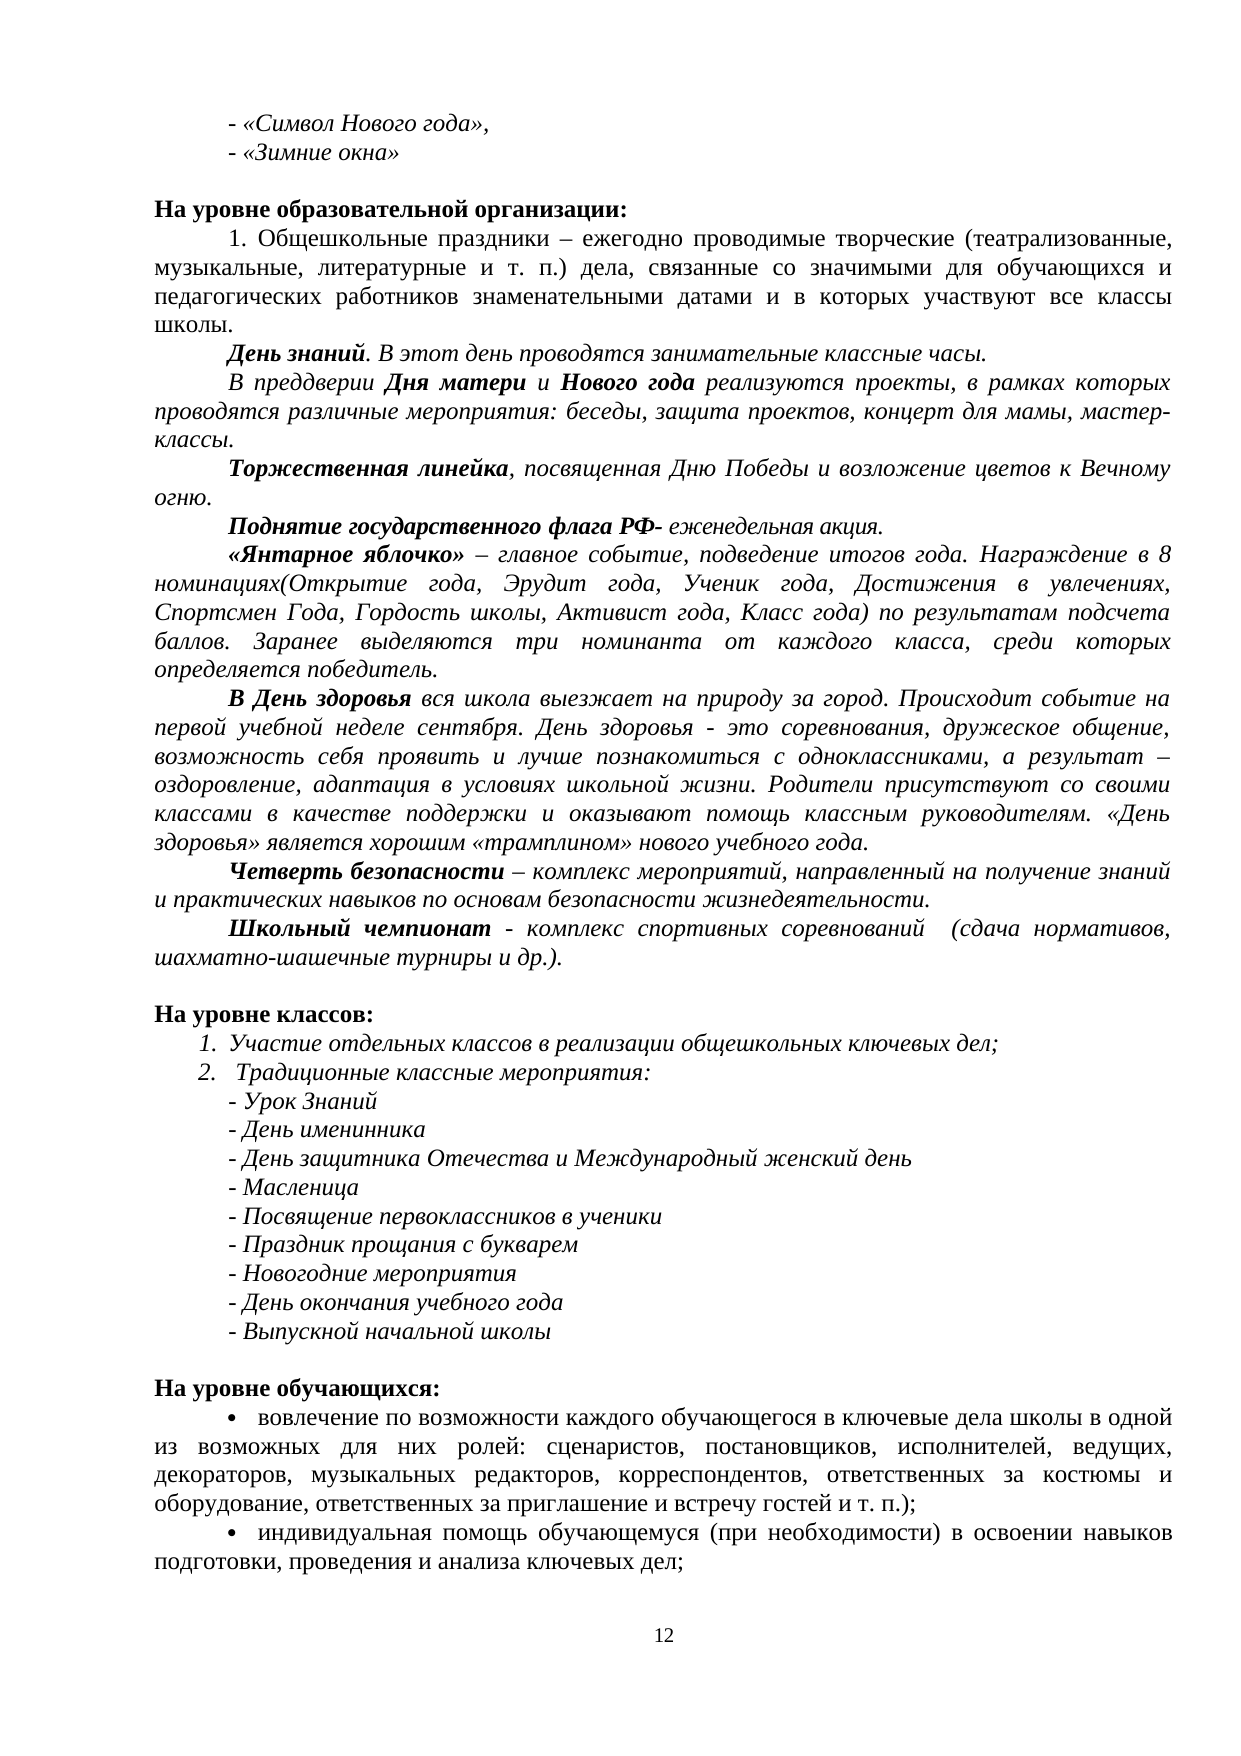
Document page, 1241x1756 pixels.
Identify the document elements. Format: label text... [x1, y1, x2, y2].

text В преддверии Дня матери и Нового года реализуются проекты, в рамках которых проводятся различные мероприятия: беседы, защита проектов, концерт для мамы, мастер-классы. [154, 367, 1173, 453]
text - Масленица [154, 1172, 1173, 1201]
list Участие отдельных классов в реализации общешкольных ключевых дел; [198, 1028, 1173, 1057]
text - Выпускной начальной школы [154, 1316, 1173, 1344]
text Торжественная линейка, посвященная Дню Победы и возложение цветов к Вечному огню. [154, 453, 1173, 511]
text 2. Традиционные классные мероприятия: [154, 1057, 1173, 1086]
list Общешкольные праздники – ежегодно проводимые творческие (театрализованные, музыкальные, литературные и т. п.) дела, связанные со значимыми для обучающихся и педагогических работников знаменательными датами и в которых участвуют все классы школы. [154, 223, 1173, 338]
text На уровне образовательной организации: [154, 194, 1173, 223]
text Поднятие государственного флага РФ- еженедельная акция. [154, 511, 1173, 539]
text - Урок Знаний [154, 1086, 1173, 1114]
text - День окончания учебного года [154, 1287, 1173, 1316]
list вовлечение по возможности каждого обучающегося в ключевые дела школы в одной из возможных для них ролей: сценаристов, постановщиков, исполнителей, ведущих, декораторов, музыкальных редакторов, корреспондентов, ответственных за костюмы и оборудование, ответственных за приглашение и встречу гостей и т. п.); [154, 1402, 1173, 1517]
list индивидуальная помощь обучающемуся (при необходимости) в освоении навыков подготовки, проведения и анализа ключевых дел; [154, 1517, 1173, 1574]
text - Праздник прощания с букварем [154, 1229, 1173, 1258]
text - Посвящение первоклассников в ученики [154, 1201, 1173, 1229]
text - Новогодние мероприятия [154, 1258, 1173, 1287]
text В День здоровья вся школа выезжает на природу за город. Происходит событие на первой учебной неделе сентября. День здоровья - это соревнования, дружеское общение, возможность себя проявить и лучше познакомиться с одноклассниками, а результат – оздоровление, адаптация в условиях школьной жизни. Родители присутствуют со своими классами в качестве поддержки и оказывают помощь классным руководителям. «День здоровья» является хорошим «трамплином» нового учебного года. [154, 683, 1173, 856]
text - «Зимние окна» [192, 137, 1173, 166]
text День знаний. В этот день проводятся занимательные классные часы. [154, 338, 1173, 367]
text «Янтарное яблочко» – главное событие, подведение итогов года. Награждение в 8 номинациях(Открытие года, Эрудит года, Ученик года, Достижения в увлечениях, Спортсмен Года, Гордость школы, Активист года, Класс года) по результатам подсчета баллов. Заранее выделяются три номинанта от каждого класса, среди которых определяется победитель. [154, 539, 1174, 683]
text Школьный чемпионат - комплекс спортивных соревнований (сдача нормативов, шахматно-шашечные турниры и др.). [154, 913, 1173, 971]
text - «Символ Нового года», [192, 108, 1173, 137]
text - День защитника Отечества и Международный женский день [154, 1143, 1173, 1172]
text На уровне классов: [154, 999, 1173, 1028]
text - День именинника [154, 1114, 1173, 1143]
text На уровне обучающихся: [154, 1373, 1173, 1402]
text Четверть безопасности – комплекс мероприятий, направленный на получение знаний и практических навыков по основам безопасности жизнедеятельности. [154, 856, 1173, 913]
